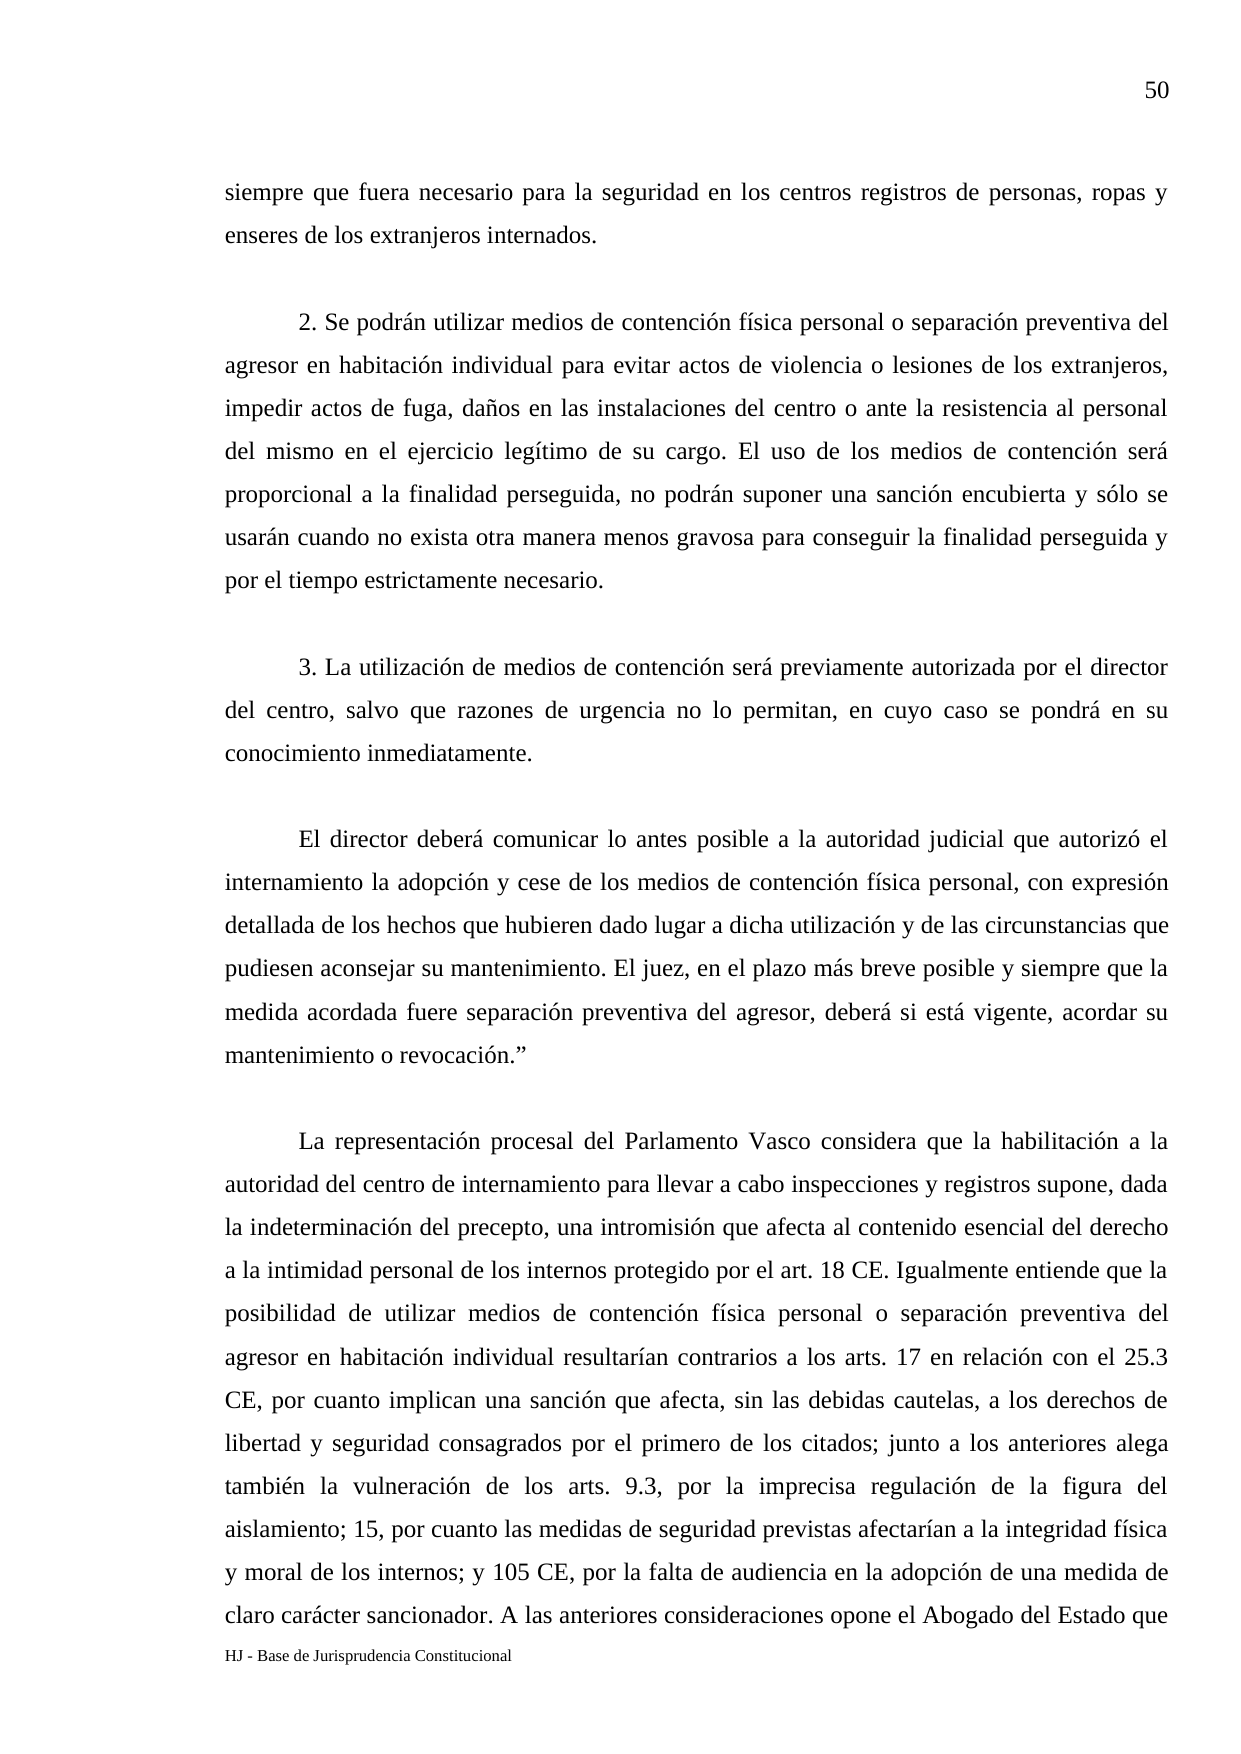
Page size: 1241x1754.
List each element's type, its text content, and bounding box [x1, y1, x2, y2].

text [224, 177, 1169, 249]
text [224, 1126, 1169, 1629]
text 2. Se podrán utilizar medios de contención física personal o separación preventiva del agresor en habitación individual para evitar actos de violencia o lesiones de los extranjeros, impedir actos de fuga, daños en las instalaciones del centro o ante la resistencia al personal del mismo en el ejercicio legítimo de su cargo. El uso de los medios de contención será proporcional a la finalidad perseguida, no podrán suponer una sanción encubierta y sólo se usarán cuando no exista otra manera menos gravosa para conseguir la finalidad perseguida y por el tiempo estrictamente necesario. [224, 307, 1169, 594]
text El director deberá comunicar lo antes posible a la autoridad judicial que autorizó el internamiento la adopción y cese de los medios de contención física personal, con expresión detallada de los hechos que hubieren dado lugar a dicha utilización y de las circunstancias que pudiesen aconsejar su mantenimiento. El juez, en el plazo más breve posible y siempre que la medida acordada fuere separación preventiva del agresor, deberá si está vigente, acordar su mantenimiento o revocación.” [224, 824, 1169, 1068]
text 3. La utilización de medios de contención será previamente autorizada por el director del centro, salvo que razones de urgencia no lo permitan, en cuyo caso se pondrá en su conocimiento inmediatamente. [224, 652, 1169, 767]
